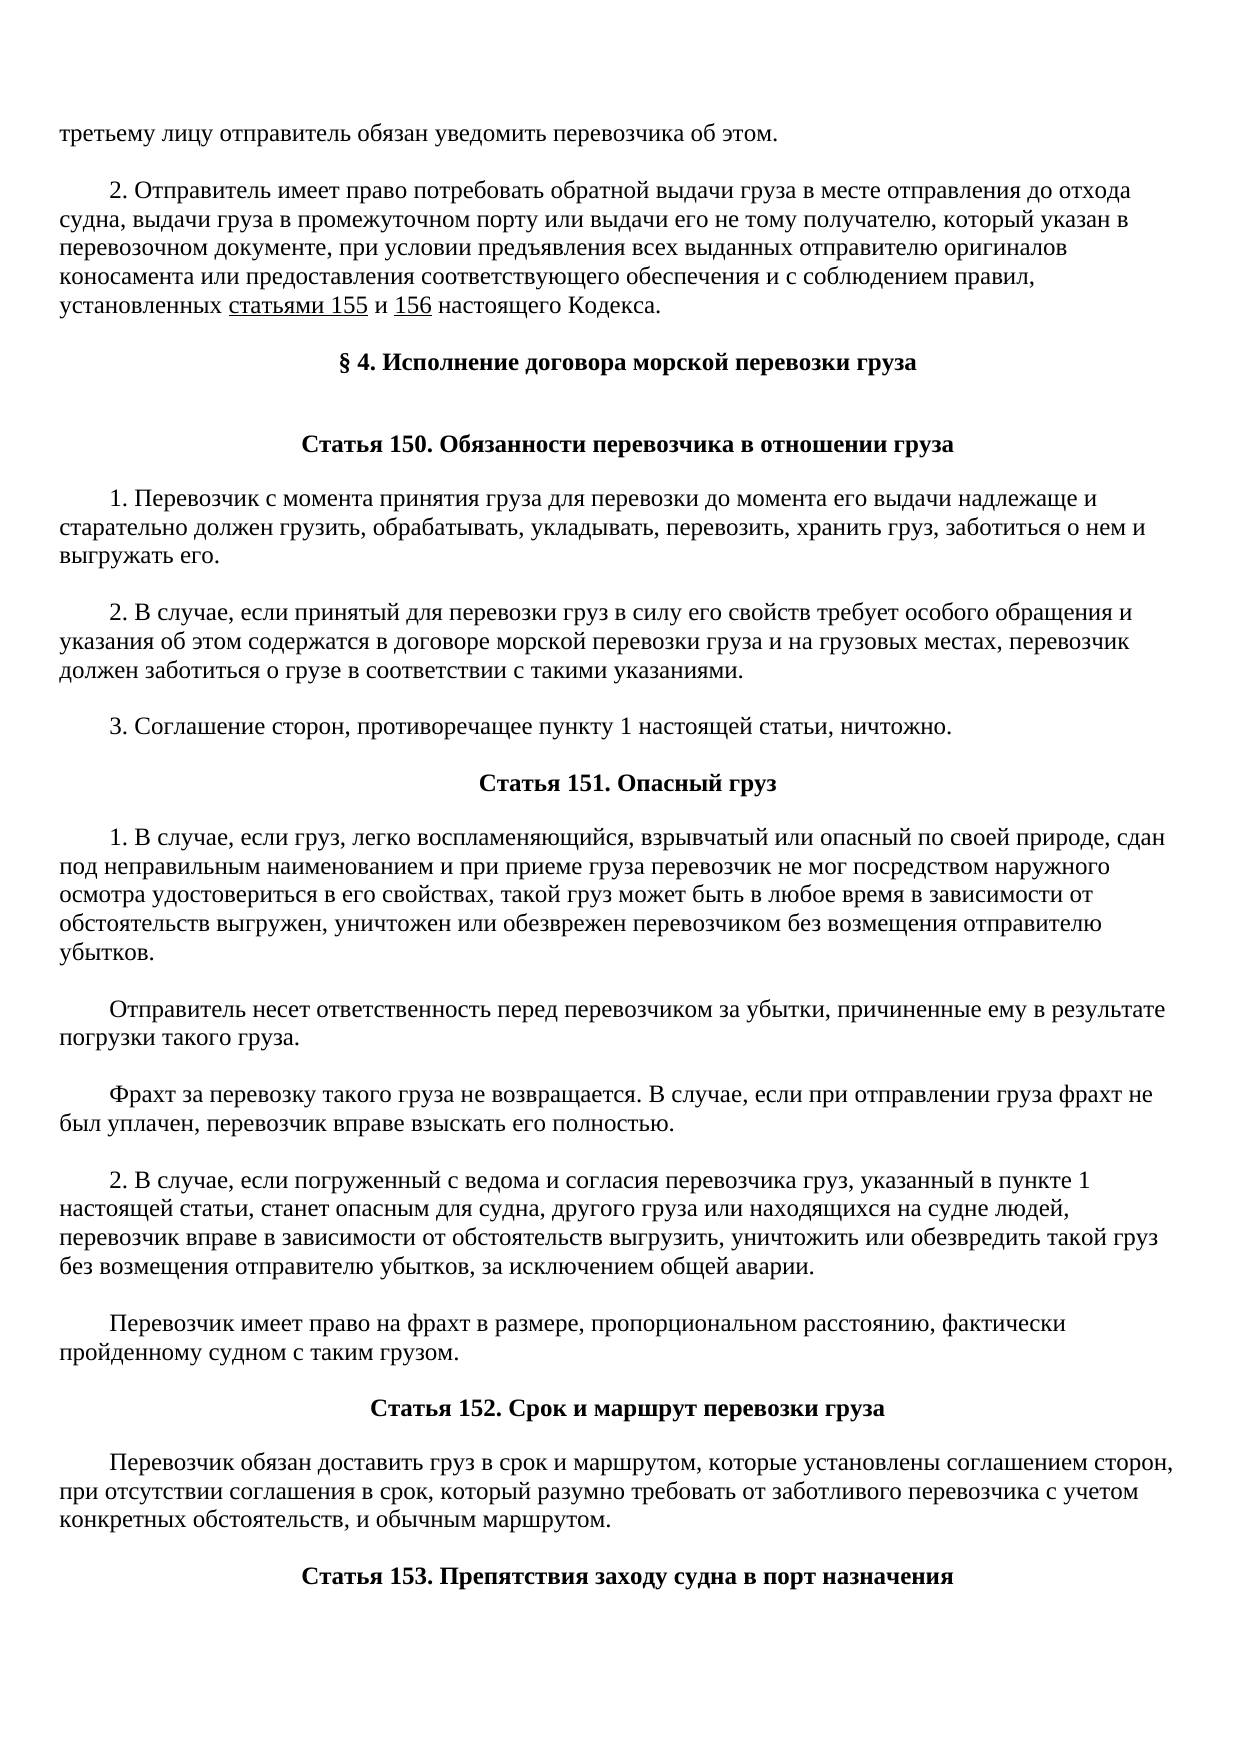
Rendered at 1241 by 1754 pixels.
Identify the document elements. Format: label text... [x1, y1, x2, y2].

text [59, 118, 1196, 175]
text Отправитель несет ответственность перед перевозчиком за убытки, причиненные ему в результате погрузки такого груза. [59, 994, 1196, 1079]
text Фрахт за перевозку такого груза не возвращается. В случае, если при отправлении груза фрахт не был уплачен, перевозчик вправе взыскать его полностью. [59, 1079, 1196, 1165]
text 2. Отправитель имеет право потребовать обратной выдачи груза в месте отправления до отхода судна, выдачи груза в промежуточном порту или выдачи его не тому получателю, который указан в перевозочном документе, при условии предъявления всех выданных отправителю оригиналов коносамента или предоставления соответствующего обеспечения и с соблюдением правил, установленных статьями 155 и 156 настоящего Кодекса. [59, 175, 1196, 347]
text 1. В случае, если груз, легко воспламеняющийся, взрывчатый или опасный по своей природе, сдан под неправильным наименованием и при приеме груза перевозчик не мог посредством наружного осмотра удостовериться в его свойствах, такой груз может быть в любое время в зависимости от обстоятельств выгружен, уничтожен или обезврежен перевозчиком без возмещения отправителю убытков. [59, 822, 1196, 994]
text 3. Соглашение сторон, противоречащее пункту 1 настоящей статьи, ничтожно. [59, 711, 1196, 768]
text 1. Перевозчик с момента принятия груза для перевозки до момента его выдачи надлежаще и старательно должен грузить, обрабатывать, укладывать, перевозить, хранить груз, заботиться о нем и выгружать его. [59, 483, 1196, 597]
text Перевозчик имеет право на фрахт в размере, пропорциональном расстоянию, фактически пройденному судном с таким грузом. [59, 1308, 1196, 1393]
text § 4. Исполнение договора морской перевозки груза [59, 347, 1196, 375]
text 2. В случае, если погруженный с ведома и согласия перевозчика груз, указанный в пункте 1 настоящей статьи, станет опасным для судна, другого груза или находящихся на судне людей, перевозчик вправе в зависимости от обстоятельств выгрузить, уничтожить или обезвредить такой груз без возмещения отправителю убытков, за исключением общей аварии. [59, 1165, 1196, 1308]
text Статья 153. Препятствия заходу судна в порт назначения [59, 1561, 1196, 1590]
text Статья 152. Срок и маршрут перевозки груза [59, 1393, 1196, 1422]
text Статья 150. Обязанности перевозчика в отношении груза [59, 429, 1196, 458]
text Статья 151. Опасный груз [59, 768, 1196, 797]
text 2. В случае, если принятый для перевозки груз в силу его свойств требует особого обращения и указания об этом содержатся в договоре морской перевозки груза и на грузовых местах, перевозчик должен заботиться о грузе в соответствии с такими указаниями. [59, 597, 1196, 711]
text Перевозчик обязан доставить груз в срок и маршрутом, которые установлены соглашением сторон, при отсутствии соглашения в срок, который разумно требовать от заботливого перевозчика с учетом конкретных обстоятельств, и обычным маршрутом. [59, 1447, 1196, 1561]
